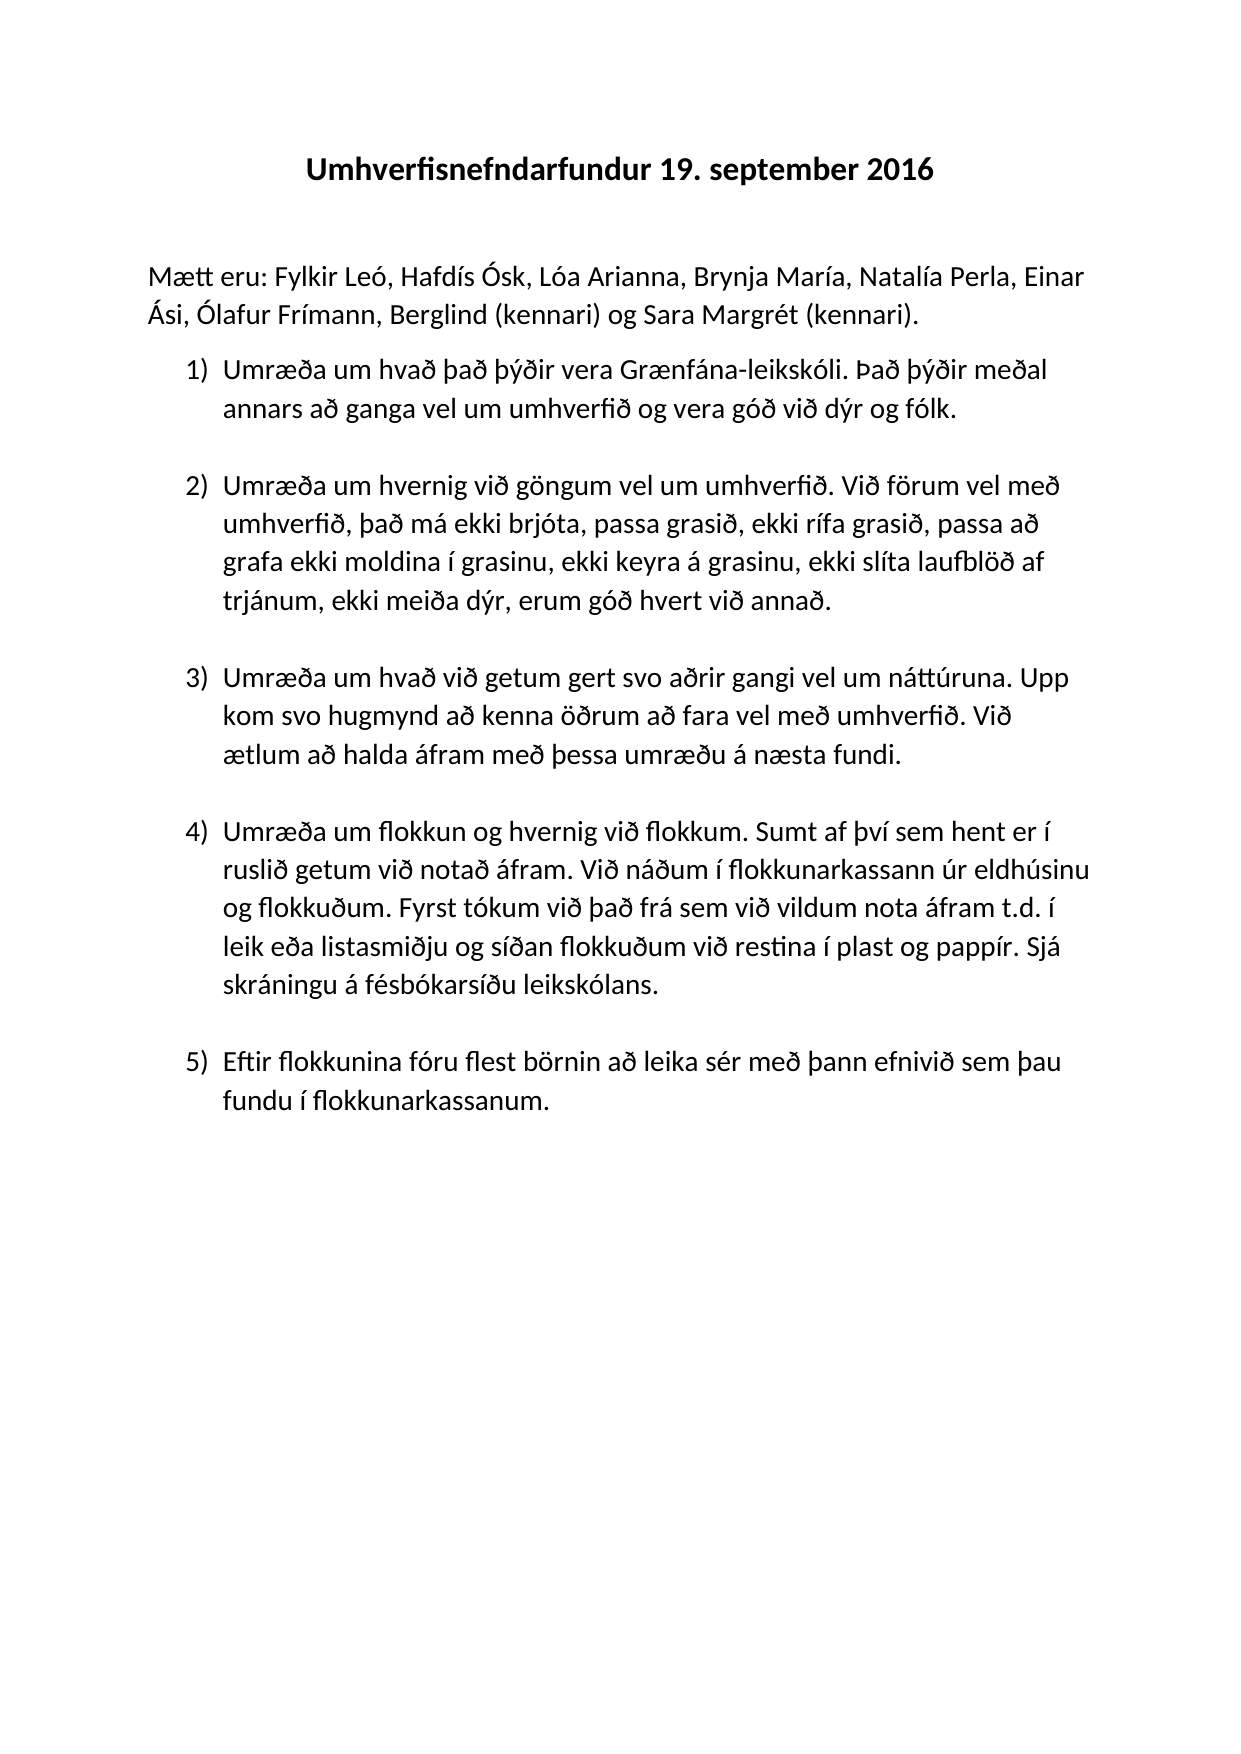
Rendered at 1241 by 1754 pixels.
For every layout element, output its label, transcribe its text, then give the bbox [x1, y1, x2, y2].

list Umræða um hvernig við göngum vel um umhverfið. Við förum vel með umhverfið, það má ekki brjóta, passa grasið, ekki rífa grasið, passa að grafa ekki moldina í grasinu, ekki keyra á grasinu, ekki slíta laufblöð af trjánum, ekki meiða dýr, erum góð hvert við annað. [185, 467, 1093, 618]
list Umræða um flokkun og hvernig við flokkum. Sumt af því sem hent er í ruslið getum við notað áfram. Við náðum í flokkunarkassann úr eldhúsinu og flokkuðum. Fyrst tókum við það frá sem við vildum nota áfram t.d. í leik eða listasmiðju og síðan flokkuðum við restina í plast og pappír. Sjá skráningu á fésbókarsíðu leikskólans. [185, 813, 1093, 1002]
list Umræða um hvað við getum gert svo aðrir gangi vel um náttúruna. Upp kom svo hugmynd að kenna öðrum að fara vel með umhverfið. Við ætlum að halda áfram með þessa umræðu á næsta fundi. [185, 659, 1093, 771]
text Mætt eru: Fylkir Leó, Hafdís Ósk, Lóa Arianna, Brynja María, Natalía Perla, Einar Ási, Ólafur Frímann, Berglind (kennari) og Sara Margrét (kennari). [148, 258, 1093, 332]
list Umræða um hvað það þýðir vera Grænfána-leikskóli. Það þýðir meðal annars að ganga vel um umhverfið og vera góð við dýr og fólk. [185, 351, 1093, 425]
list Eftir flokkunina fóru flest börnin að leika sér með þann efnivið sem þau fundu í flokkunarkassanum. [185, 1043, 1093, 1117]
text Umhverfisnefndarfundur 19. september 2016 [148, 148, 1093, 188]
